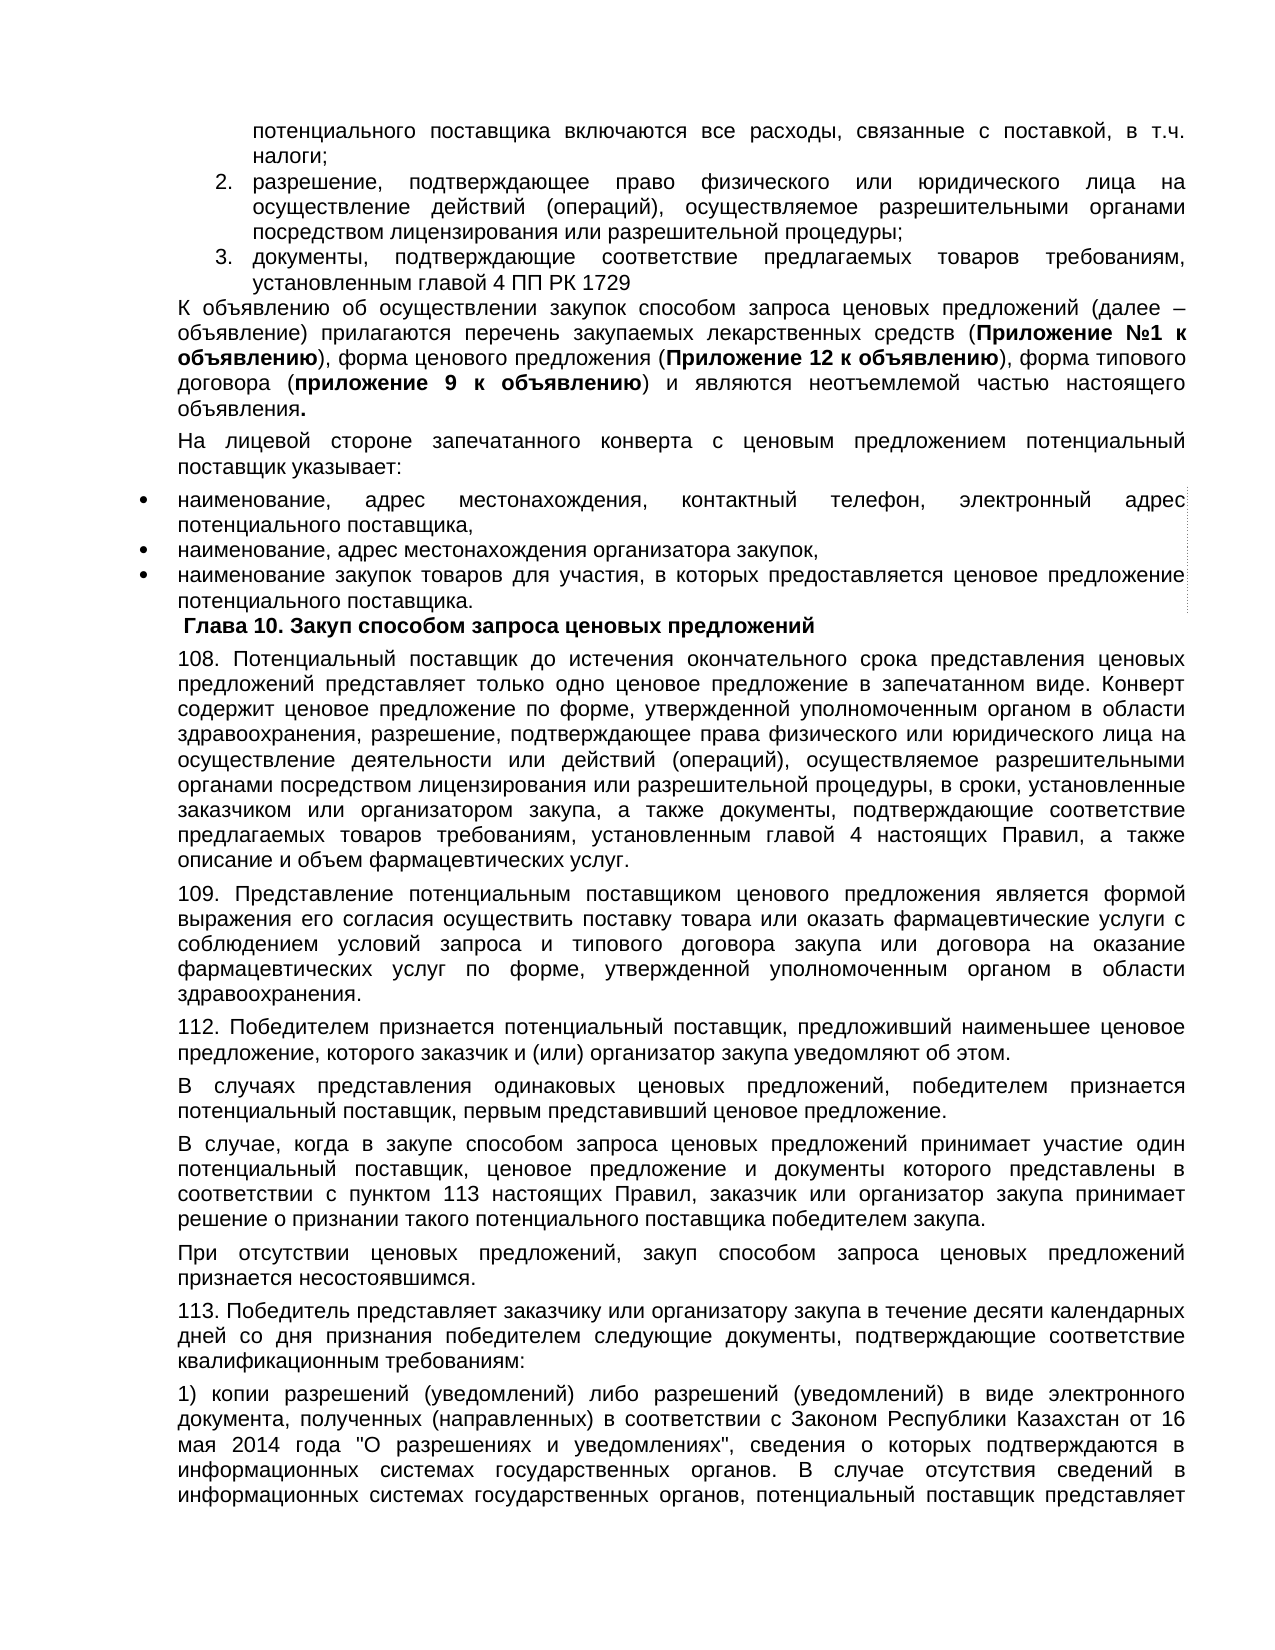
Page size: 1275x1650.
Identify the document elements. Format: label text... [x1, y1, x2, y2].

text 108. Потенциальный поставщик до истечения окончательного срока представления ценовых предложений представляет только одно ценовое предложение в запечатанном виде. Конверт содержит ценовое предложение по форме, утвержденной уполномоченным органом в области здравоохранения, разрешение, подтверждающее права физического или юридического лица на осуществление деятельности или действий (операций), осуществляемое разрешительными органами посредством лицензирования или разрешительной процедуры, в сроки, установленные заказчиком или организатором закупа, а также документы, подтверждающие соответствие предлагаемых товаров требованиям, установленным главой 4 настоящих Правил, а также описание и объем фармацевтических услуг. [177, 646, 1186, 873]
text На лицевой стороне запечатанного конверта с ценовым предложением потенциальный поставщик указывает: [177, 428, 1186, 479]
list наименование закупок товаров для участия, в которых предоставляется ценовое предложение потенциального поставщика. [140, 562, 1188, 613]
text В случаях представления одинаковых ценовых предложений, победителем признается потенциальный поставщик, первым представивший ценовое предложение. [177, 1072, 1186, 1123]
list разрешение, подтверждающее право физического или юридического лица на осуществление действий (операций), осуществляемое разрешительными органами посредством лицензирования или разрешительной процедуры; [215, 168, 1186, 244]
text 113. Победитель представляет заказчику или организатору закупа в течение десяти календарных дней со дня признания победителем следующие документы, подтверждающие соответствие квалификационным требованиям: [177, 1298, 1186, 1373]
text 112. Победителем признается потенциальный поставщик, предложивший наименьшее ценовое предложение, которого заказчик и (или) организатор закупа уведомляют об этом. [177, 1014, 1186, 1065]
text 109. Представление потенциальным поставщиком ценового предложения является формой выражения его согласия осуществить поставку товара или оказать фармацевтические услуги с соблюдением условий запроса и типового договора закупа или договора на оказание фармацевтических услуг по форме, утвержденной уполномоченным органом в области здравоохранения. [177, 880, 1186, 1006]
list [215, 118, 1186, 168]
text При отсутствии ценовых предложений, закуп способом запроса ценовых предложений признается несостоявшимся. [177, 1239, 1186, 1290]
text Глава 10. Закуп способом запроса ценовых предложений [177, 613, 1186, 638]
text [177, 1381, 1186, 1507]
text В случае, когда в закупе способом запроса ценовых предложений принимает участие один потенциальный поставщик, ценовое предложение и документы которого представлены в соответствии с пунктом 113 настоящих Правил, заказчик или организатор закупа принимает решение о признании такого потенциального поставщика победителем закупа. [177, 1131, 1186, 1232]
list наименование, адрес местонахождения организатора закупок, [140, 537, 1188, 562]
text К объявлению об осуществлении закупок способом запроса ценовых предложений (далее – объявление) прилагаются перечень закупаемых лекарственных средств (Приложение №1 к объявлению), форма ценового предложения (Приложение 12 к объявлению), форма типового договора (приложение 9 к объявлению) и являются неотъемлемой частью настоящего объявления. [177, 294, 1186, 421]
list документы, подтверждающие соответствие предлагаемых товаров требованиям, установленным главой 4 ПП РК 1729 [215, 244, 1186, 294]
list наименование, адрес местонахождения, контактный телефон, электронный адрес потенциального поставщика, [140, 487, 1188, 537]
